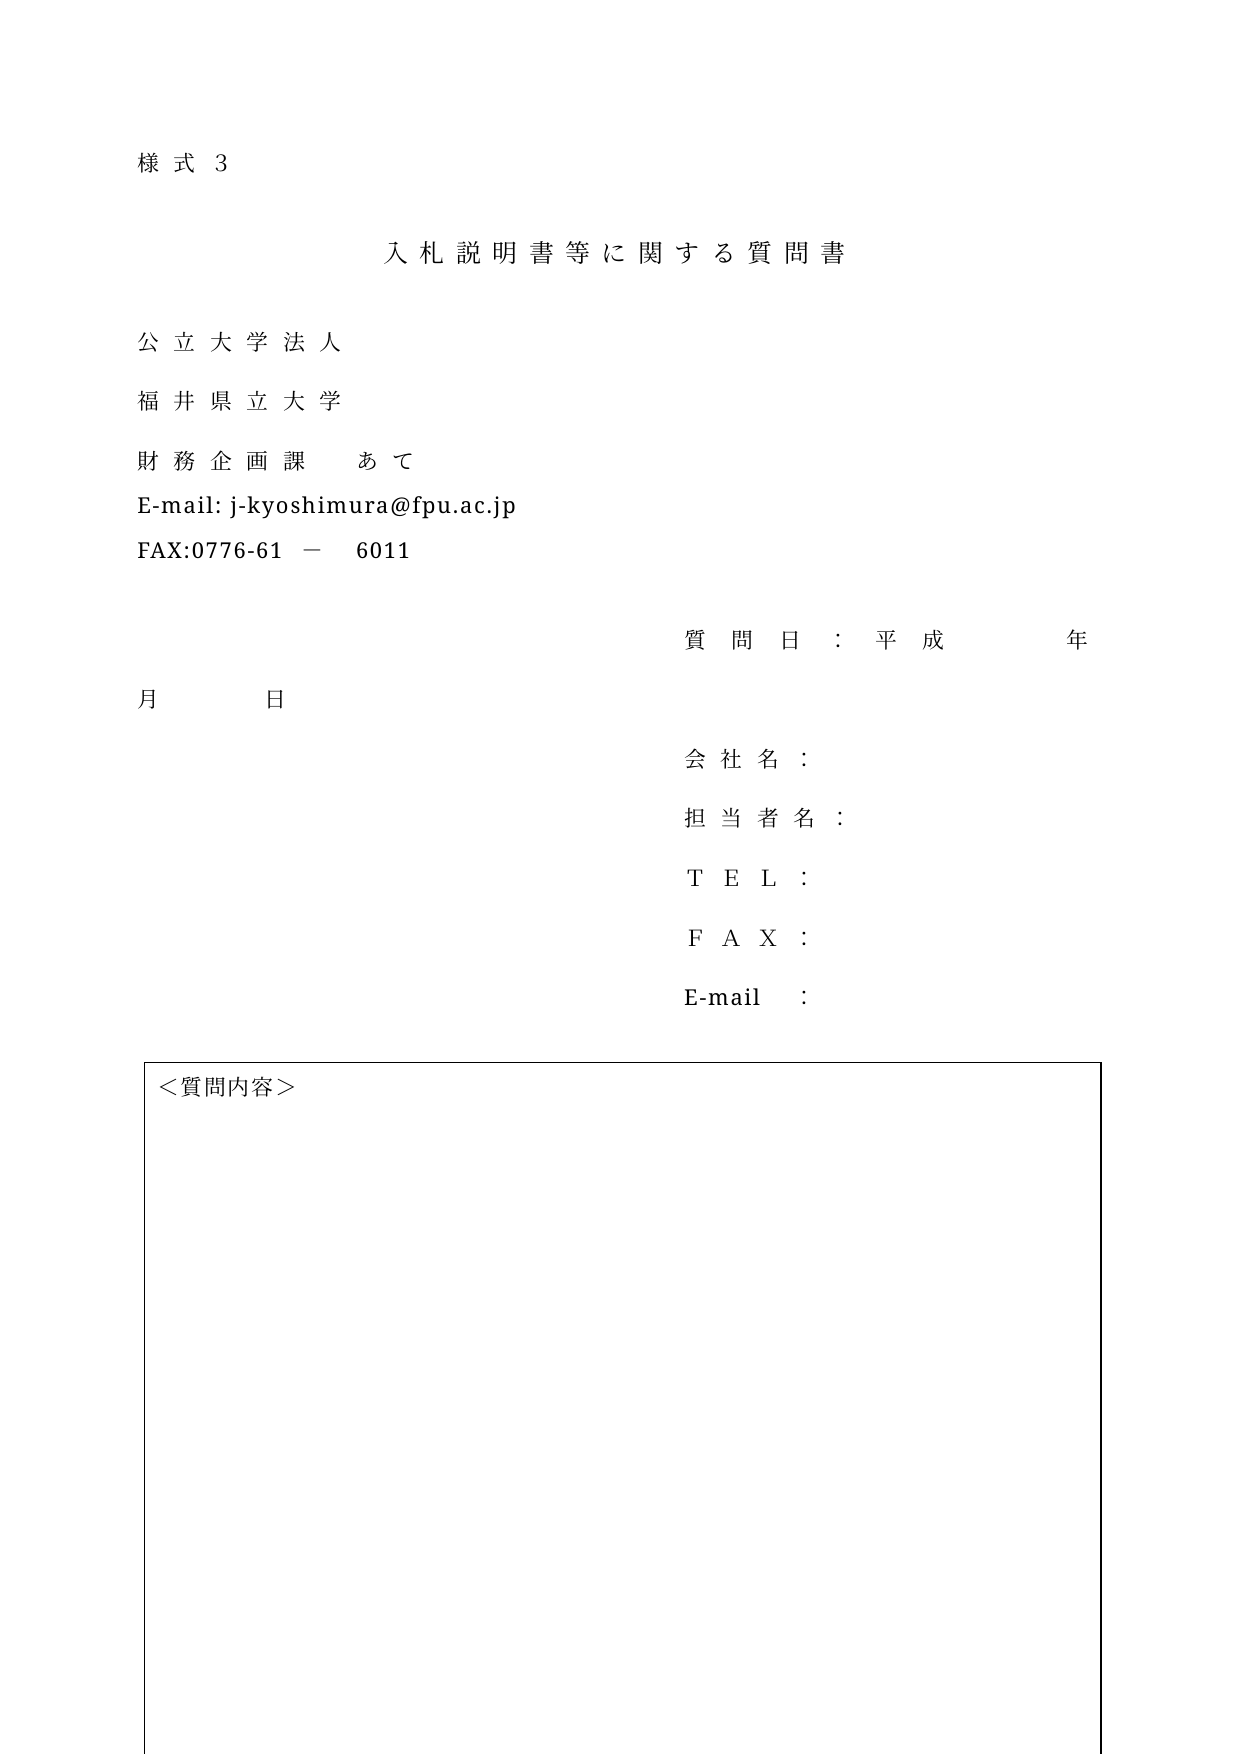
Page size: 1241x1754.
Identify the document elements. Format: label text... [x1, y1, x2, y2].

text 質問日：平成 年 月 日 [137, 609, 1103, 728]
text 公立大学法人 [137, 311, 1103, 371]
text 福井県立大学 [137, 371, 1103, 430]
text E-mail： [137, 966, 1103, 1026]
text ＦＡＸ： [137, 907, 1103, 966]
text E-mail: j-kyoshimura@fpu.ac.jp [137, 490, 1103, 519]
text 会社名： [137, 728, 1103, 788]
text 担当者名： [137, 788, 1103, 847]
text 入札説明書等に関する質問書 [137, 222, 1103, 281]
text FAX:0776-61－6011 [137, 519, 1103, 579]
text 財務企画課 あて [137, 430, 1103, 490]
text 様式３ [137, 132, 1103, 192]
text ＴＥＬ： [137, 847, 1103, 907]
